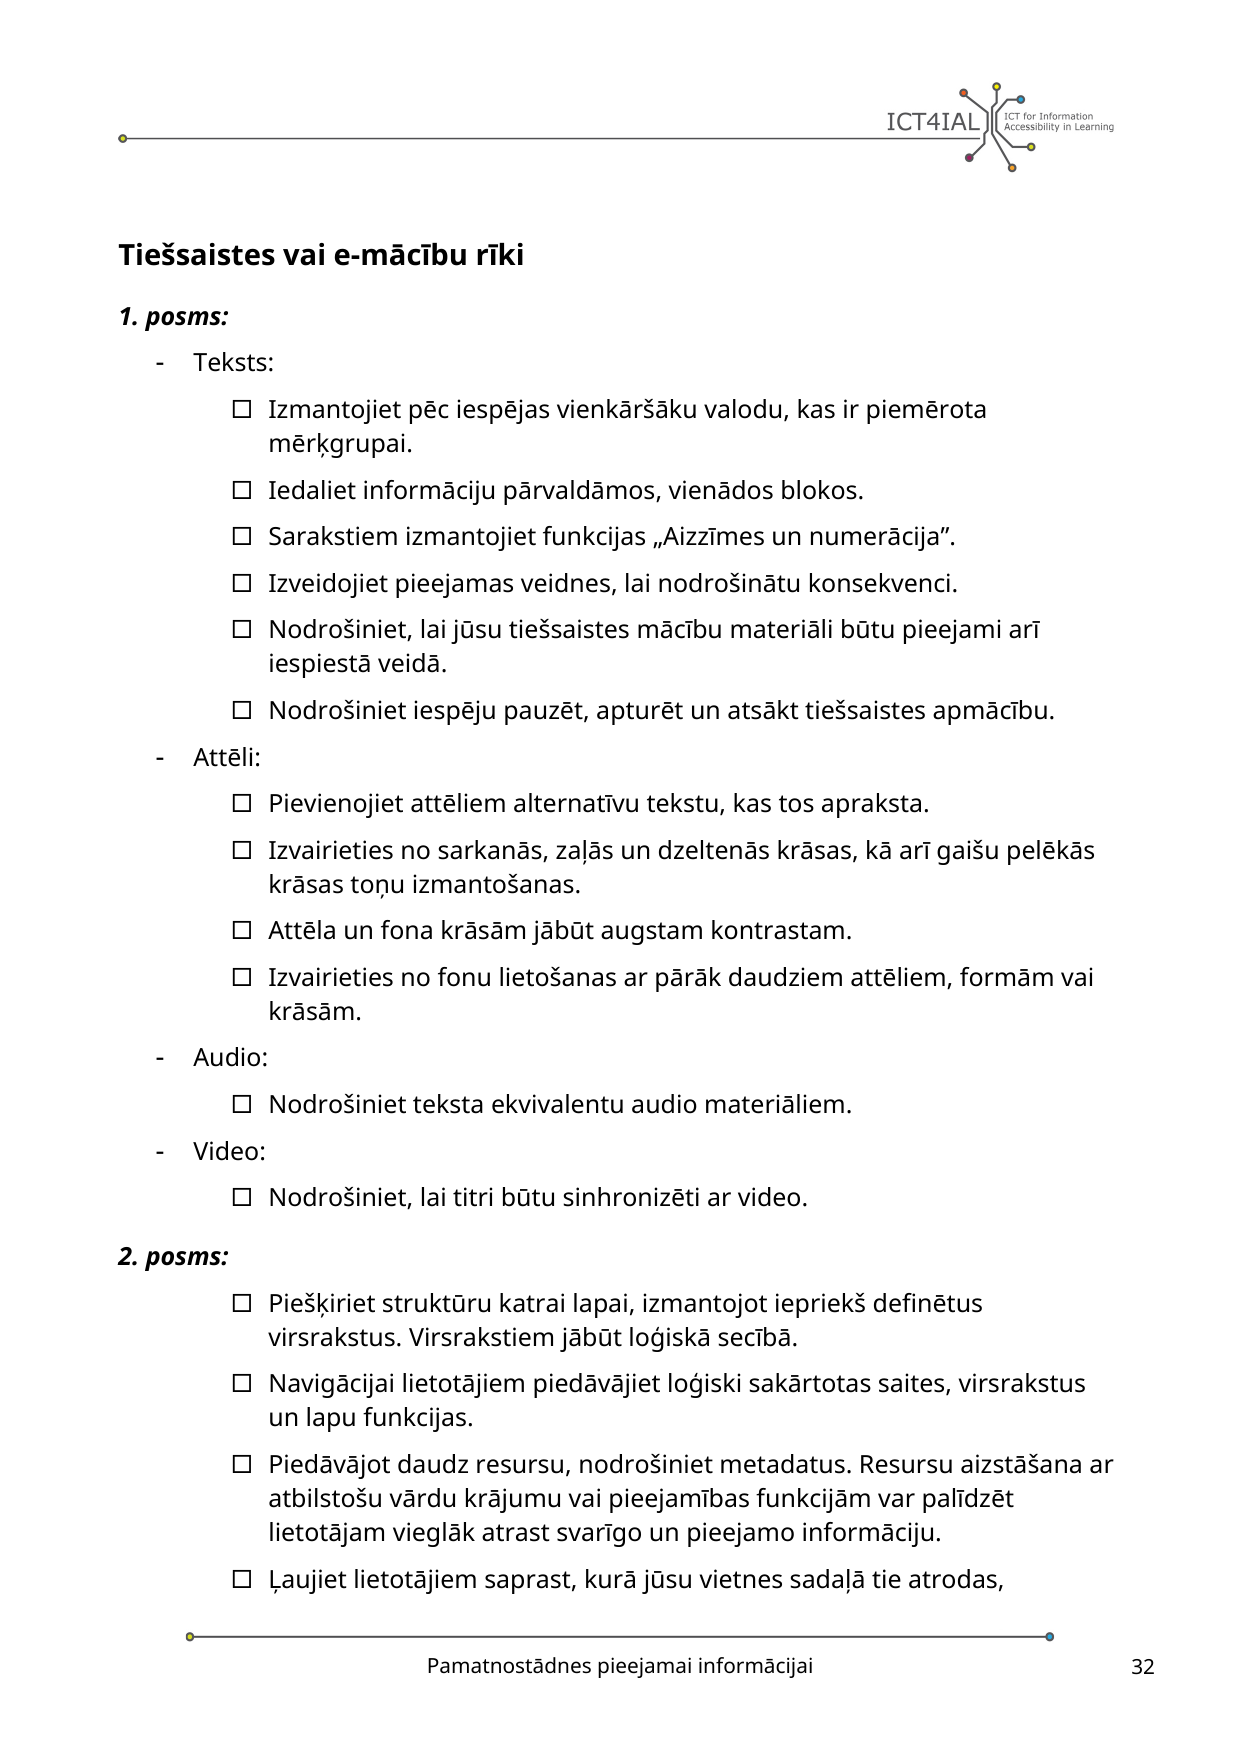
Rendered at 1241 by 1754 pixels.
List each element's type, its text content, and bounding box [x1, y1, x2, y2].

list Attēla un fona krāsām jābūt augstam kontrastam. [231, 913, 1122, 947]
list Teksts: [156, 345, 1122, 379]
list Izveidojiet pieejamas veidnes, lai nodrošinātu konsekvenci. [231, 565, 1122, 599]
list Nodrošiniet, lai titri būtu sinhronizēti ar video. [231, 1180, 1122, 1214]
list Audio: [156, 1040, 1122, 1074]
picture [185, 1620, 1055, 1652]
picture [118, 73, 1125, 181]
subtitle 2. posms: [118, 1239, 1122, 1273]
list Pievienojiet attēliem alternatīvu tekstu, kas tos apraksta. [231, 786, 1122, 820]
subtitle 1. posms: [118, 298, 1122, 333]
list Piešķiriet struktūru katrai lapai, izmantojot iepriekš definētus virsrakstus. Virsrakstiem jābūt loģiskā secībā. [231, 1285, 1122, 1353]
list Izvairieties no sarkanās, zaļās un dzeltenās krāsas, kā arī gaišu pelēkās krāsas toņu izmantošanas. [231, 832, 1122, 900]
list Nodrošiniet, lai jūsu tiešsaistes mācību materiāli būtu pieejami arī iespiestā veidā. [231, 612, 1122, 680]
list Attēli: [156, 739, 1122, 773]
list Video: [156, 1133, 1122, 1167]
list Navigācijai lietotājiem piedāvājiet loģiski sakārtotas saites, virsrakstus un lapu funkcijas. [231, 1366, 1122, 1434]
list Nodrošiniet iespēju pauzēt, apturēt un atsākt tiešsaistes apmācību. [231, 693, 1122, 727]
subtitle Tiešsaistes vai e-mācību rīki [118, 234, 1122, 273]
list Ļaujiet lietotājiem saprast, kurā jūsu vietnes sadaļā tie atrodas, nodrošinot redzamus vai dzirdamus orientierus, kas norāda navigācijas ceļu. [231, 1561, 1122, 1595]
list Sarakstiem izmantojiet funkcijas „Aizzīmes un numerācija”. [231, 519, 1122, 553]
list Nodrošiniet teksta ekvivalentu audio materiāliem. [231, 1087, 1122, 1121]
list Izvairieties no fonu lietošanas ar pārāk daudziem attēliem, formām vai krāsām. [231, 959, 1122, 1028]
list Izmantojiet pēc iespējas vienkāršāku valodu, kas ir piemērota mērķgrupai. [231, 392, 1122, 460]
list Iedaliet informāciju pārvaldāmos, vienādos blokos. [231, 472, 1122, 506]
list Piedāvājot daudz resursu, nodrošiniet metadatus. Resursu aizstāšana ar atbilstošu vārdu krājumu vai pieejamības funkcijām var palīdzēt lietotājam vieglāk atrast svarīgo un pieejamo informāciju. [231, 1447, 1122, 1549]
